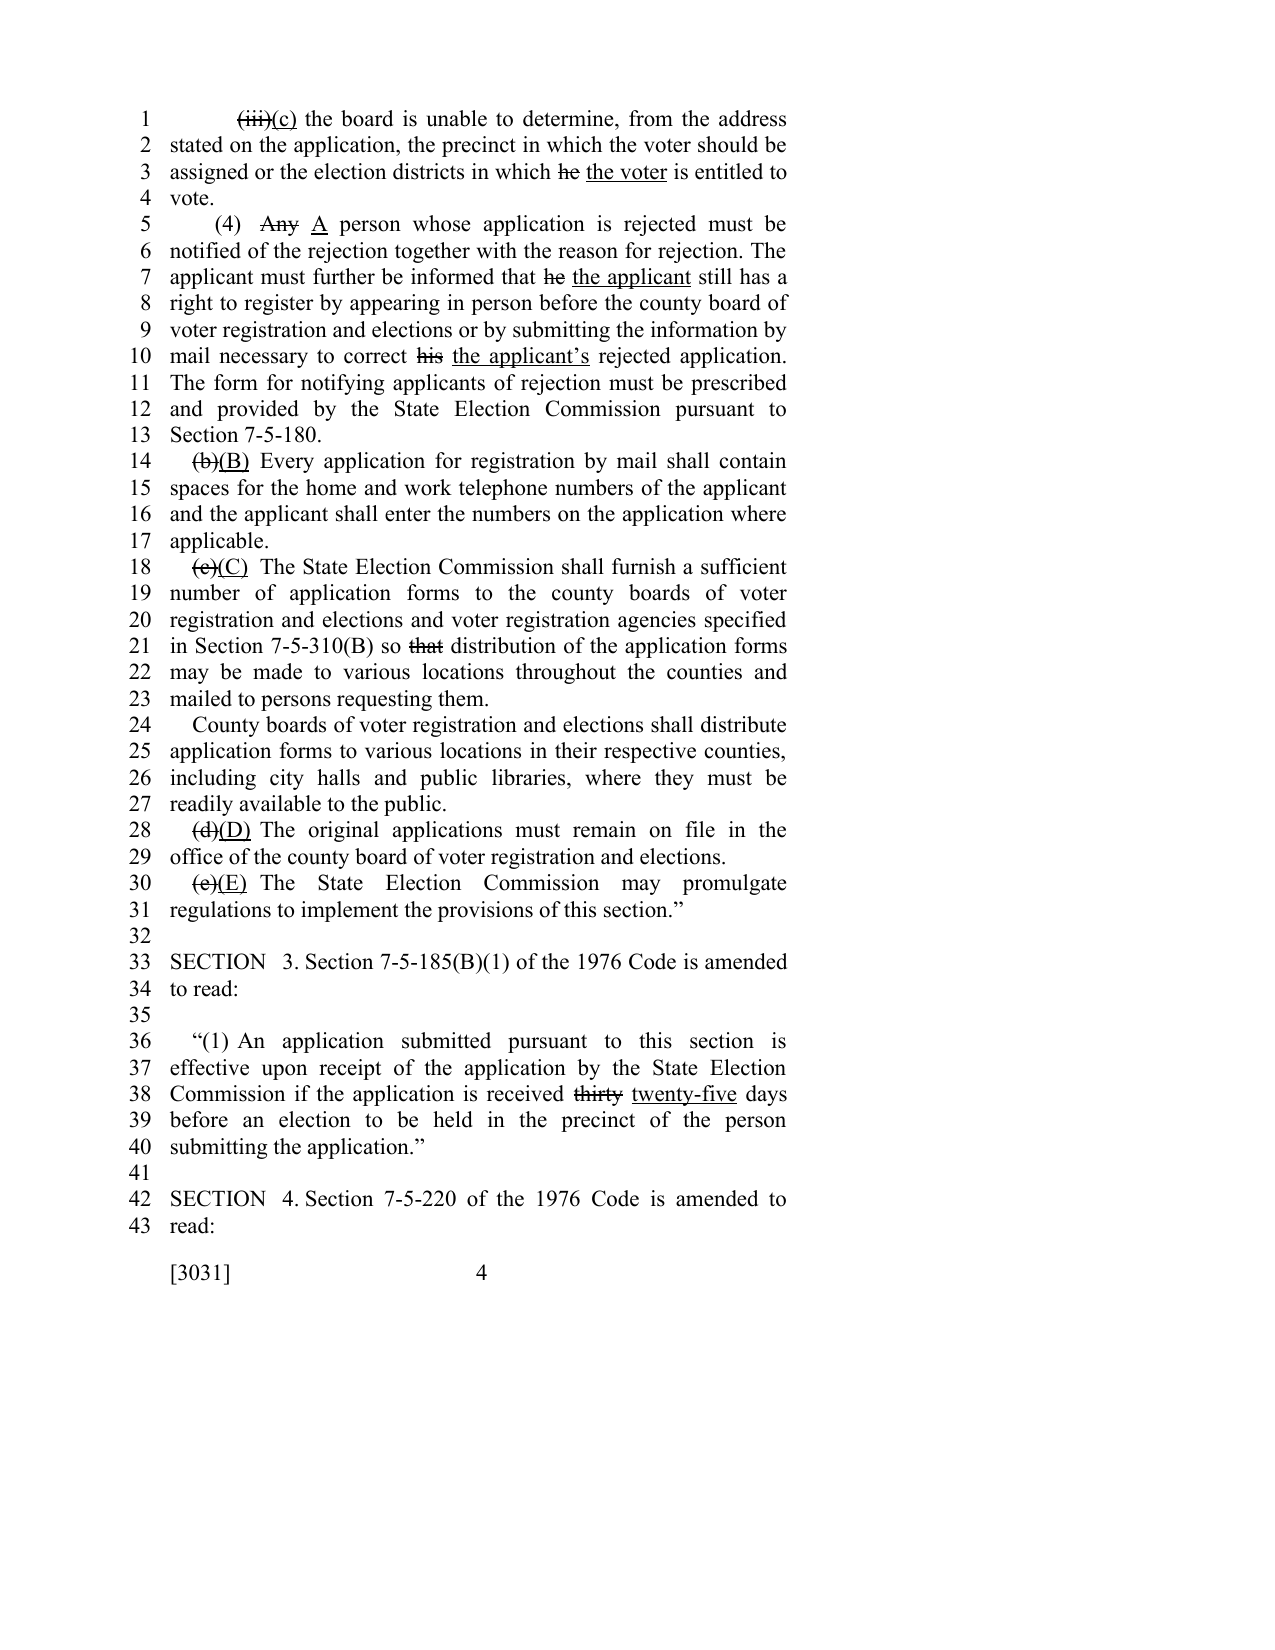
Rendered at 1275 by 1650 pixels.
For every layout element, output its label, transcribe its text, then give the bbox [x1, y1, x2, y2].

text (b)(B) Every application for registration by mail shall contain spaces for the home and work telephone numbers of the applicant and the applicant shall enter the numbers on the application where applicable. [169, 448, 787, 553]
text County boards of voter registration and elections shall distribute application forms to various locations in their respective counties, including city halls and public libraries, where they must be readily available to the public. [169, 711, 787, 817]
text (d)(D) The original applications must remain on file in the office of the county board of voter registration and elections. [169, 817, 787, 869]
text (4) Any A person whose application is rejected must be notified of the rejection together with the reason for rejection. The applicant must further be informed that he the applicant still has a right to register by appearing in person before the county board of voter registration and elections or by submitting the information by mail necessary to correct his the applicant’s rejected application. The form for notifying applicants of rejection must be prescribed and provided by the State Election Commission pursuant to Section 7-5-180. [169, 210, 787, 448]
text (e)(E) The State Election Commission may promulgate regulations to implement the provisions of this section.” [169, 869, 787, 922]
text “(1) An application submitted pursuant to this section is effective upon receipt of the application by the State Election Commission if the application is received thirty twenty-five days before an election to be held in the precinct of the person submitting the application.” [169, 1027, 787, 1159]
text SECTION 3. Section 7-5-185(B)(1) of the 1976 Code is amended to read: [169, 948, 787, 1001]
text SECTION 4. Section 7-5-220 of the 1976 Code is amended to read: [169, 1186, 787, 1238]
text (c)(C) The State Election Commission shall furnish a sufficient number of application forms to the county boards of voter registration and elections and voter registration agencies specified in Section 7-5-310(B) so that distribution of the application forms may be made to various locations throughout the counties and mailed to persons requesting them. [169, 553, 787, 711]
text (iii)(c) the board is unable to determine, from the address stated on the application, the precinct in which the voter should be assigned or the election districts in which he the voter is entitled to vote. [169, 105, 787, 210]
